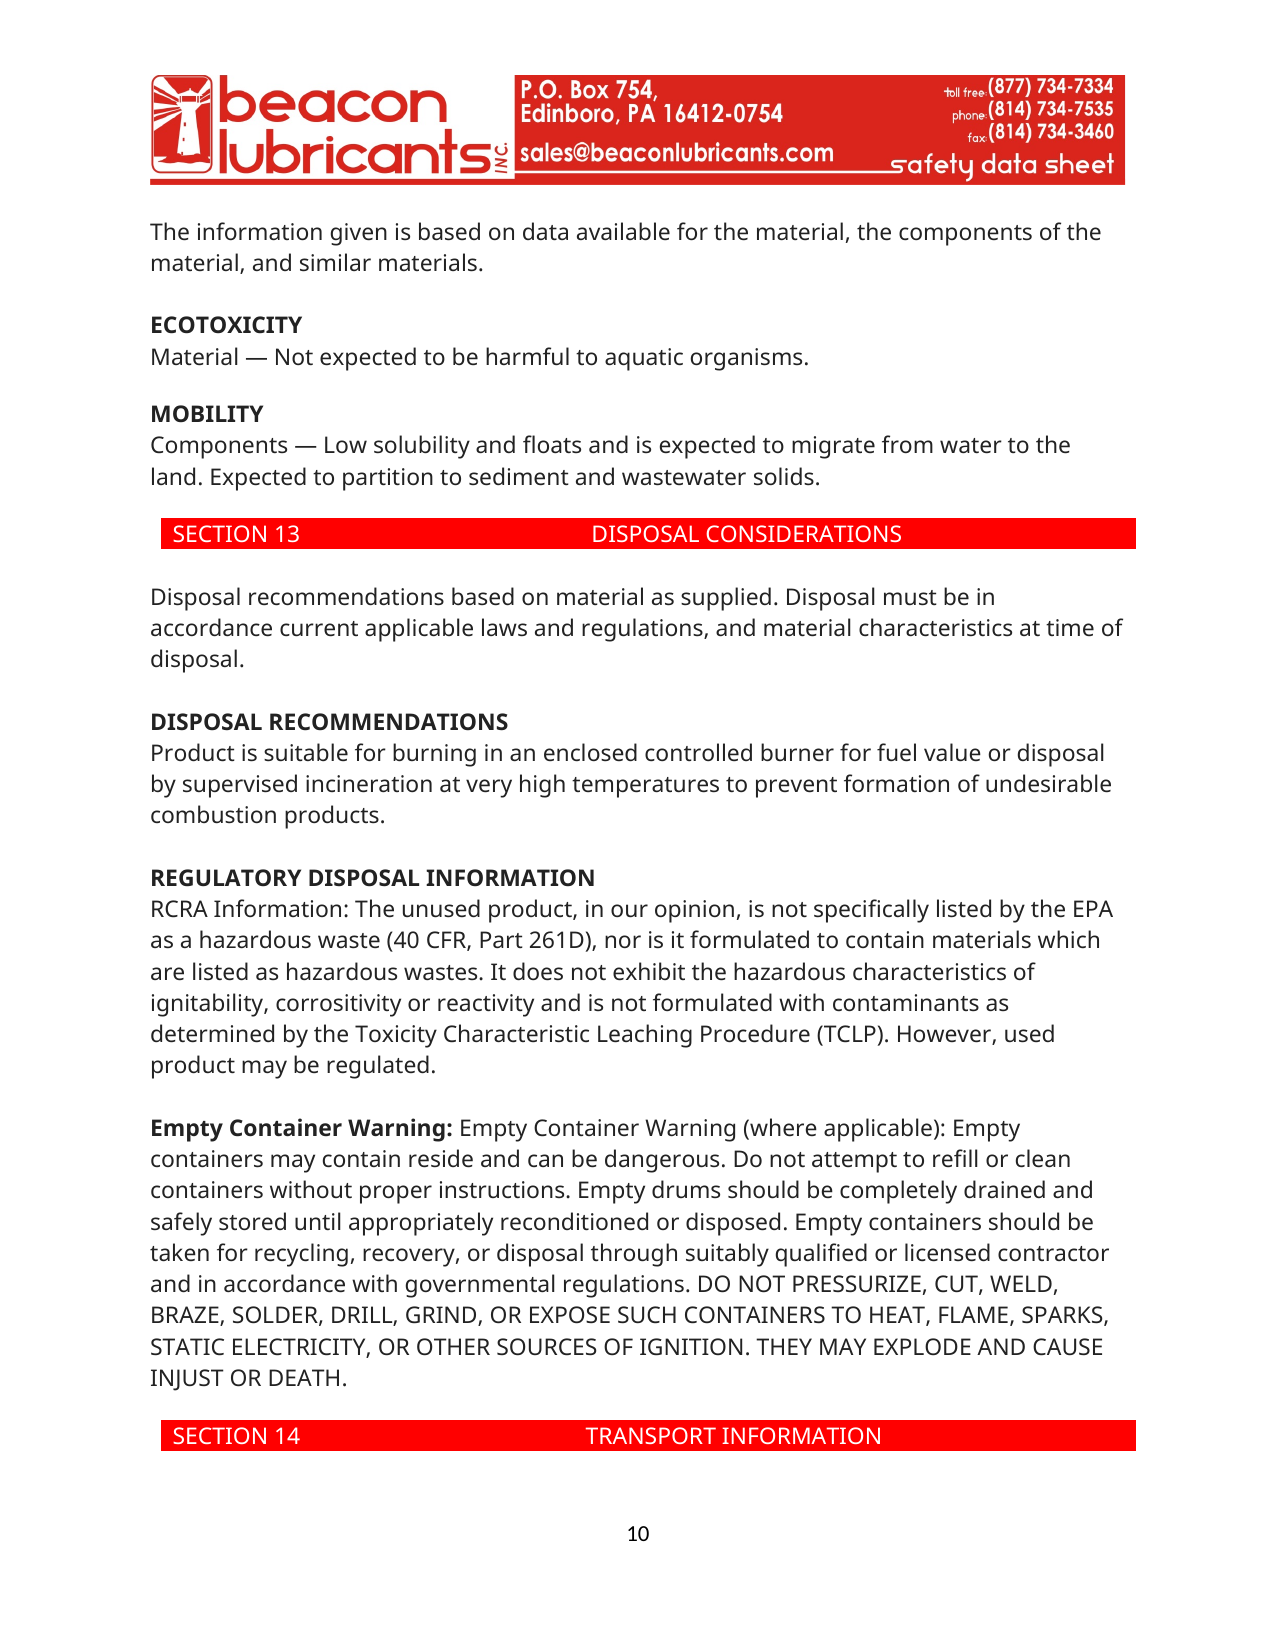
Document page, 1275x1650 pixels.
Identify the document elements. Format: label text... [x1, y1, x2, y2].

table_header SECTION 13 DISPOSAL CONSIDERATIONS [161, 518, 1136, 549]
text Components — Low solubility and floats and is expected to migrate from water to the land. Expected to partition to sediment and wastewater solids. [150, 429, 1125, 492]
text MOBILITY [150, 398, 1125, 429]
text Disposal recommendations based on material as supplied. Disposal must be in accordance current applicable laws and regulations, and material characteristics at time of disposal. DISPOSAL RECOMMENDATIONS Product is suitable for burning in an enclosed controlled burner for fuel value or disposal by supervised incineration at very high temperatures to prevent formation of undesirable combustion products. REGULATORY DISPOSAL INFORMATION RCRA Information: The unused product, in our opinion, is not specifically listed by the EPA as a hazardous waste (40 CFR, Part 261D), nor is it formulated to contain materials which are listed as hazardous wastes. It does not exhibit the hazardous characteristics of ignitability, corrositivity or reactivity and is not formulated with contaminants as determined by the Toxicity Characteristic Leaching Procedure (TCLP). However, used product may be regulated. Empty Container Warning: Empty Container Warning (where applicable): Empty containers may contain reside and can be dangerous. Do not attempt to refill or clean containers without proper instructions. Empty drums should be completely drained and safely stored until appropriately reconditioned or disposed. Empty containers should be taken for recycling, recovery, or disposal through suitably qualified or licensed contractor and in accordance with governmental regulations. DO NOT PRESSURIZE, CUT, WELD, BRAZE, SOLDER, DRILL, GRIND, OR EXPOSE SUCH CONTAINERS TO HEAT, FLAME, SPARKS, STATIC ELECTRICITY, OR OTHER SOURCES OF IGNITION. THEY MAY EXPLODE AND CAUSE INJUST OR DEATH. [150, 549, 1125, 1393]
text The information given is based on data available for the material, the components of the material, and similar materials. ECOTOXICITY Material — Not expected to be harmful to aquatic organisms. [150, 185, 1125, 372]
table_header SECTION 14 TRANSPORT INFORMATION [161, 1420, 1136, 1451]
picture [150, 75, 1125, 185]
